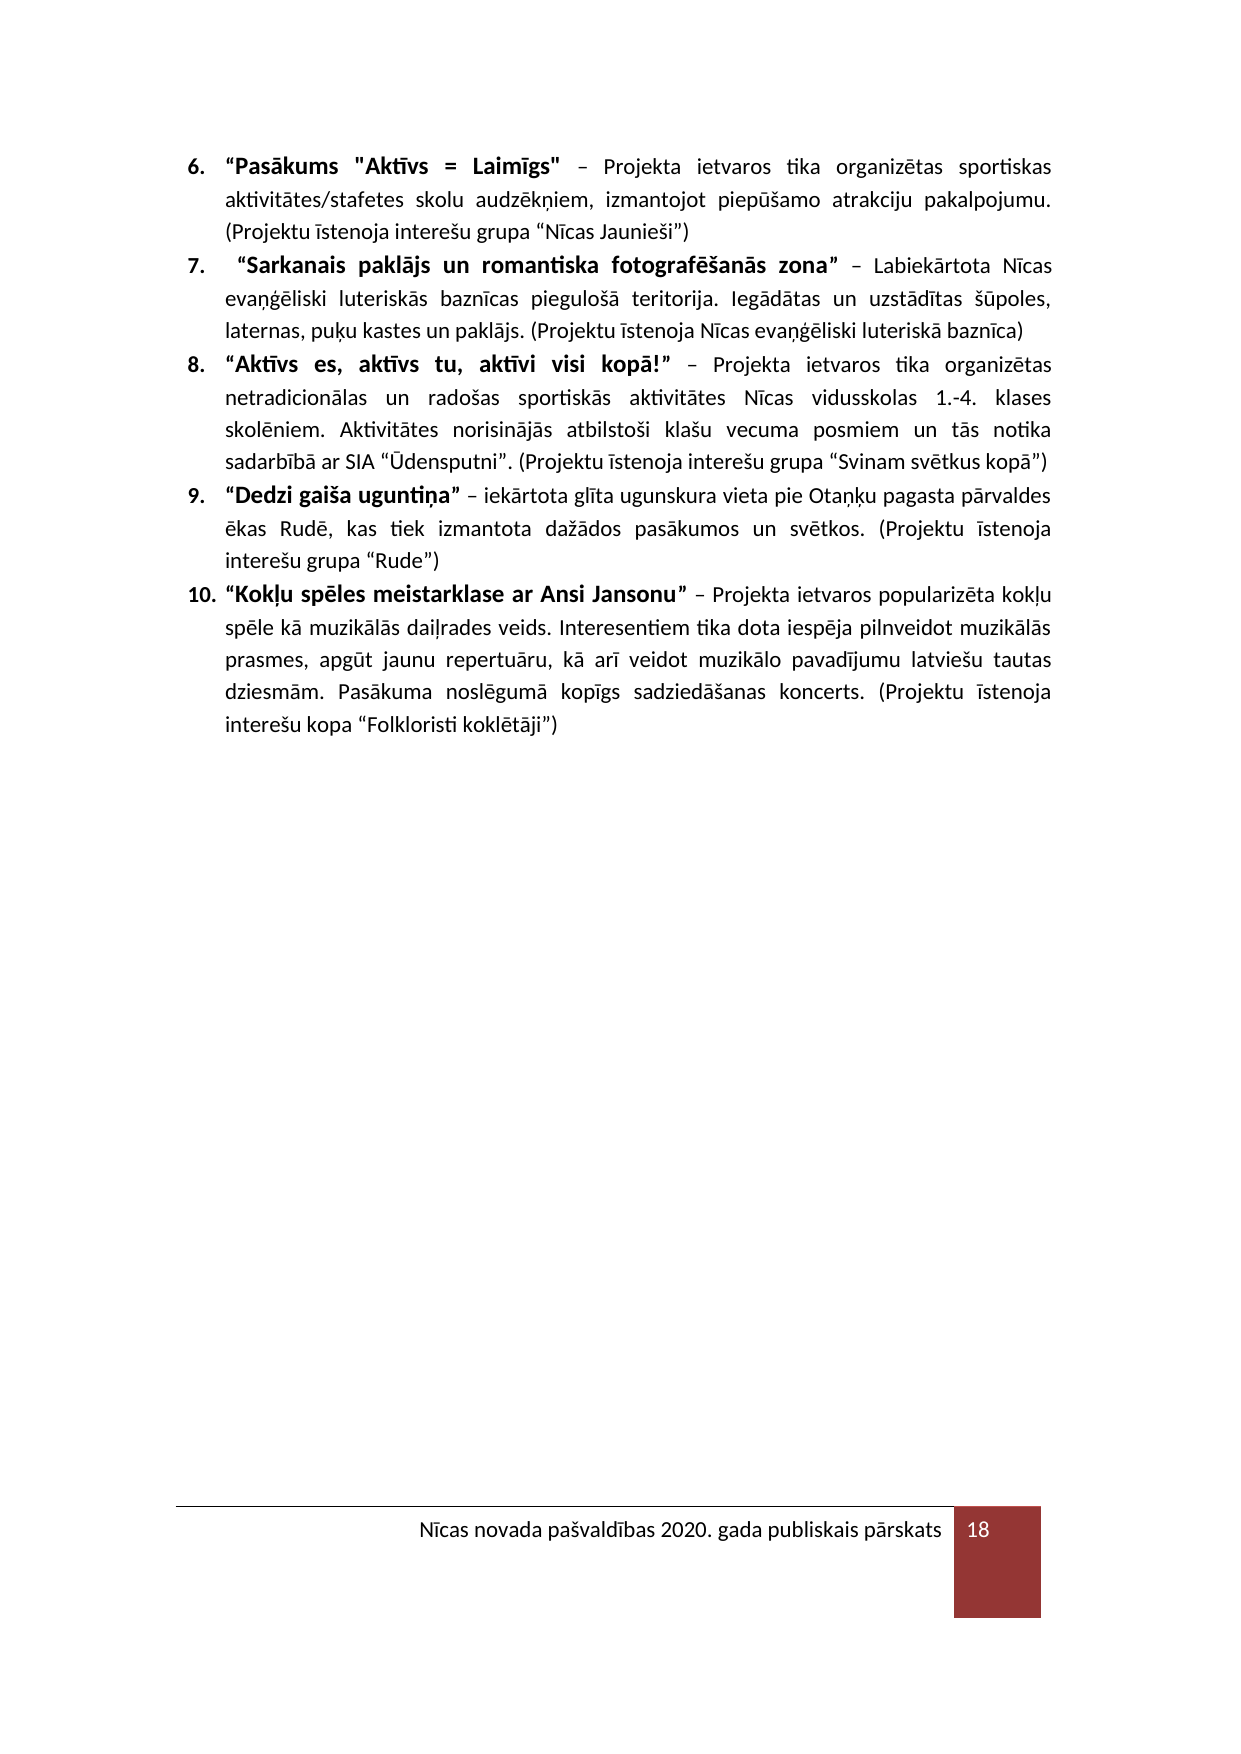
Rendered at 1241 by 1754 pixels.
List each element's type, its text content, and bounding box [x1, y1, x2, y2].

list “Kokļu spēles meistarklase ar Ansi Jansonu” – Projekta ietvaros popularizēta kokļu spēle kā muzikālās daiļrades veids. Interesentiem tika dota iespēja pilnveidot muzikālās prasmes, apgūt jaunu repertuāru, kā arī veidot muzikālo pavadījumu latviešu tautas dziesmām. Pasākuma noslēgumā kopīgs sadziedāšanas koncerts. (Projektu īstenoja interešu kopa “Folkloristi koklētāji”) [187, 578, 1053, 738]
list “Aktīvs es, aktīvs tu, aktīvi visi kopā!” – Projekta ietvaros tika organizētas netradicionālas un radošas sportiskās aktivitātes Nīcas vidusskolas 1.-4. klases skolēniem. Aktivitātes norisinājās atbilstoši klašu vecuma posmiem un tās notika sadarbībā ar SIA “Ūdensputni”. (Projektu īstenoja interešu grupa “Svinam svētkus kopā”) [187, 348, 1053, 475]
list “Dedzi gaiša uguntiņa” – iekārtota glīta ugunskura vieta pie Otaņķu pagasta pārvaldes ēkas Rudē, kas tiek izmantota dažādos pasākumos un svētkos. (Projektu īstenoja interešu grupa “Rude”) [187, 479, 1053, 574]
list “Sarkanais paklājs un romantiska fotografēšanās zona” – Labiekārtota Nīcas evaņģēliski luteriskās baznīcas piegulošā teritorija. Iegādātas un uzstādītas šūpoles, laternas, puķu kastes un paklājs. (Projektu īstenoja Nīcas evaņģēliski luteriskā baznīca) [187, 249, 1053, 344]
list “Pasākums "Aktīvs = Laimīgs" – Projekta ietvaros tika organizētas sportiskas aktivitātes/stafetes skolu audzēkņiem, izmantojot piepūšamo atrakciju pakalpojumu. (Projektu īstenoja interešu grupa “Nīcas Jaunieši”) [187, 150, 1053, 245]
